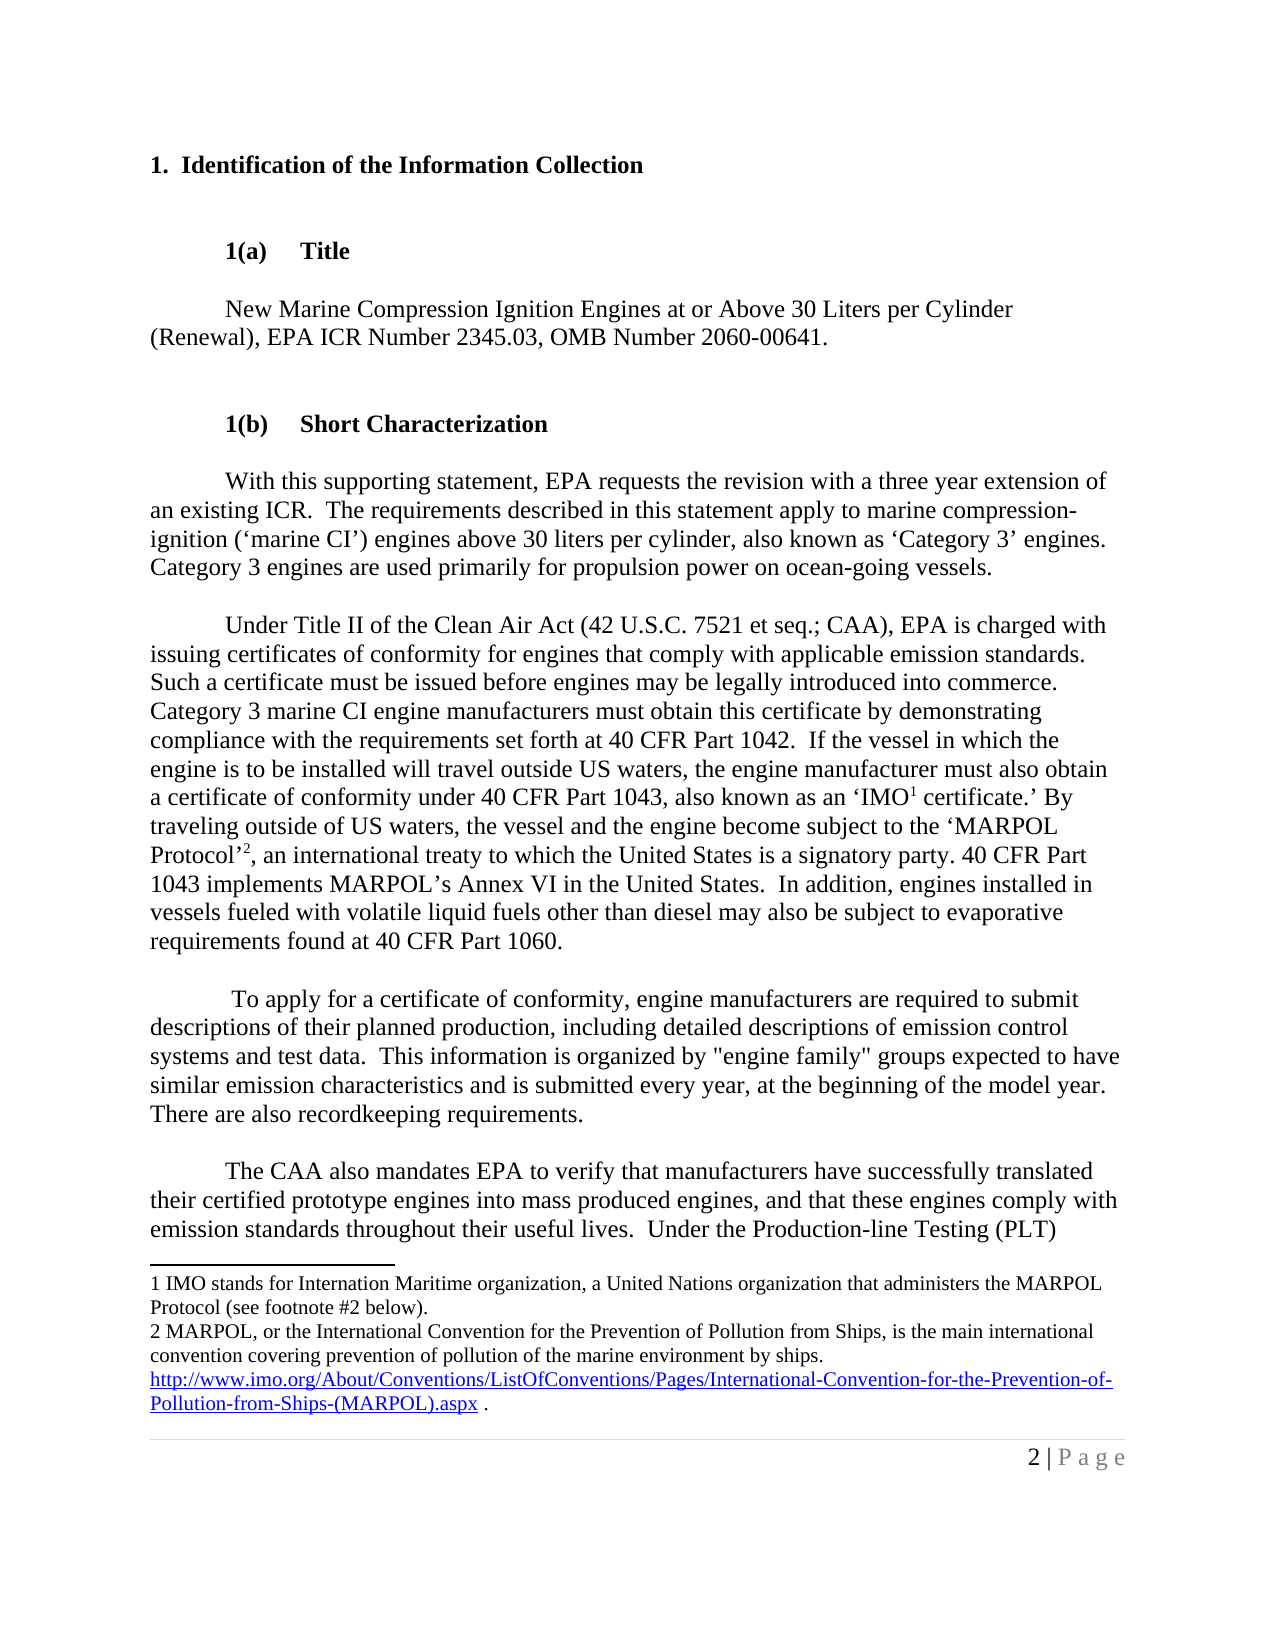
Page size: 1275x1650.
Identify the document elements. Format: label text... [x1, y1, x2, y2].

text 1(a) Title [150, 236, 1125, 265]
text New Marine Compression Ignition Engines at or Above 30 Liters per Cylinder (Renewal), EPA ICR Number 2345.03, OMB Number 2060-00641. [150, 294, 1125, 351]
text 1. Identification of the Information Collection [150, 150, 1125, 179]
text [150, 1156, 1125, 1242]
text To apply for a certificate of conformity, engine manufacturers are required to submit descriptions of their planned production, including detailed descriptions of emission control systems and test data. This information is organized by "engine family" groups expected to have similar emission characteristics and is submitted every year, at the beginning of the model year. There are also recordkeeping requirements. [150, 984, 1125, 1127]
text With this supporting statement, EPA requests the revision with a three year extension of an existing ICR. The requirements described in this statement apply to marine compression-ignition (‘marine CI’) engines above 30 liters per cylinder, also known as ‘Category 3’ engines. Category 3 engines are used primarily for propulsion power on ocean-going vessels. [150, 466, 1125, 581]
text 1(b) Short Characterization [150, 409, 1125, 437]
text Under Title II of the Clean Air Act (42 U.S.C. 7521 et seq.; CAA), EPA is charged with issuing certificates of conformity for engines that comply with applicable emission standards. Such a certificate must be issued before engines may be legally introduced into commerce. Category 3 marine CI engine manufacturers must obtain this certificate by demonstrating compliance with the requirements set forth at 40 CFR Part 1042. If the vessel in which the engine is to be installed will travel outside US waters, the engine manufacturer must also obtain a certificate of conformity under 40 CFR Part 1043, also known as an ‘IMO certificate.’ By traveling outside of US waters, the vessel and the engine become subject to the ‘MARPOL Protocol’, an international treaty to which the is a signatory party. 40 CFR Part 1043 implements MARPOL’s Annex VI in the . In addition, engines installed in vessels fueled with volatile liquid fuels other than diesel may also be subject to evaporative requirements found at 40 CFR Part 1060. [150, 610, 1125, 955]
